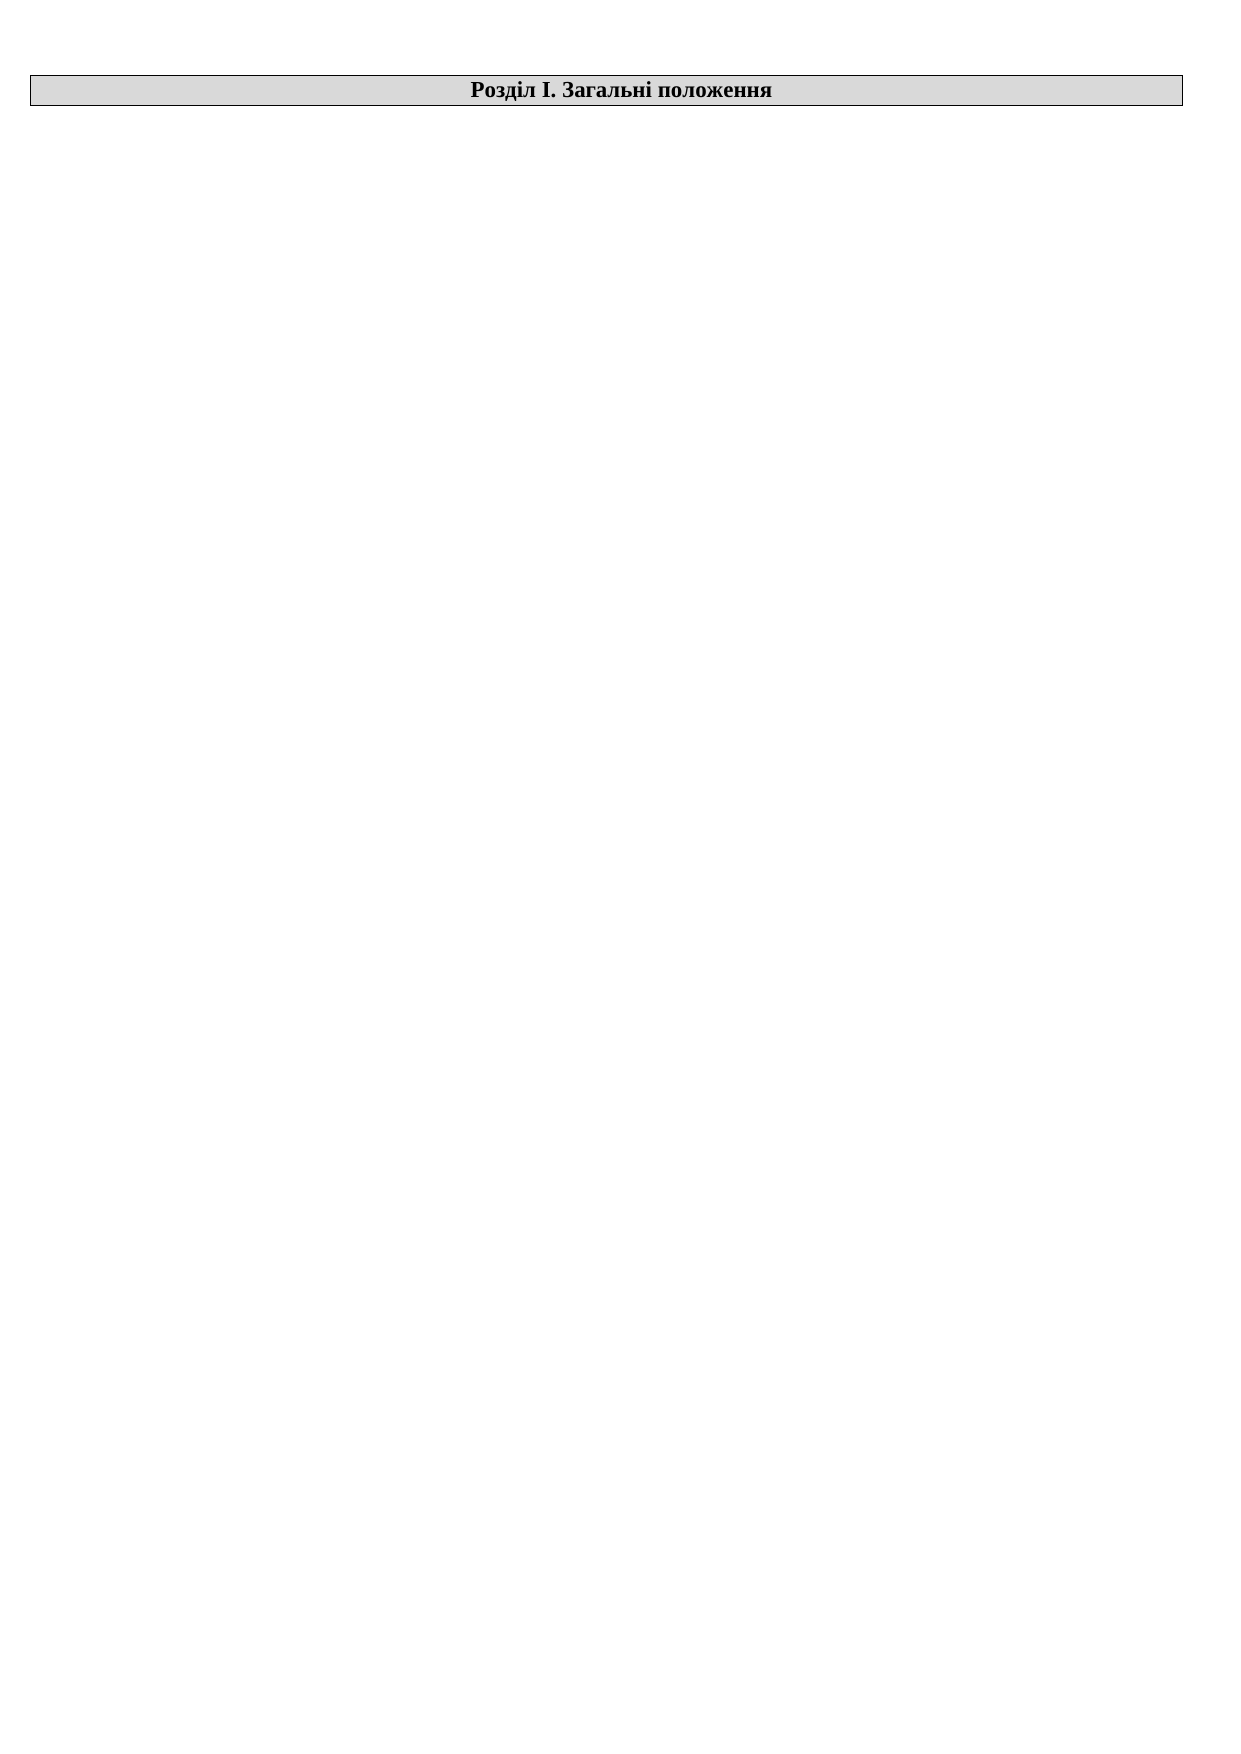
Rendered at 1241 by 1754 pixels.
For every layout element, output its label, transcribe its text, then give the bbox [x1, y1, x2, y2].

table_header Розділ І. Загальні положення [31, 76, 1182, 105]
